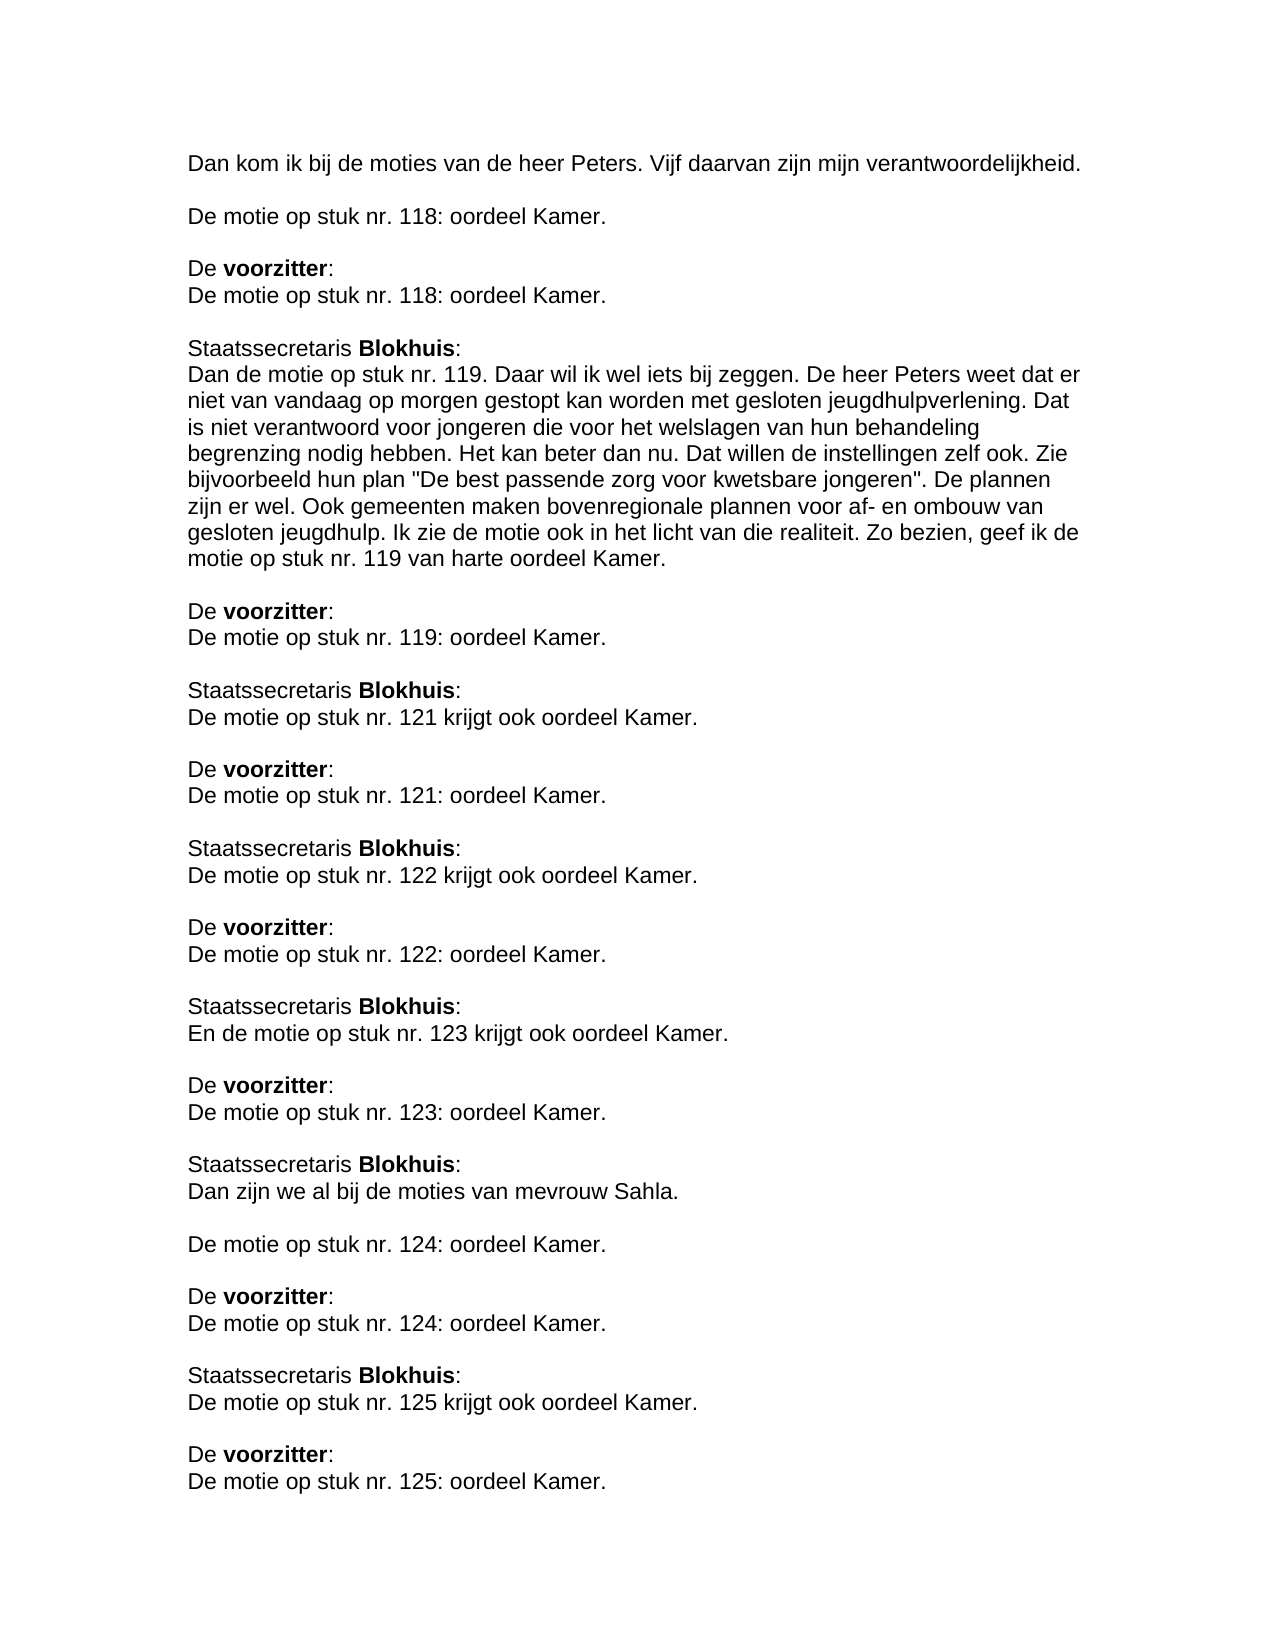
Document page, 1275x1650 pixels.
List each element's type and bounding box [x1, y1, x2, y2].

text [187, 150, 1087, 1494]
